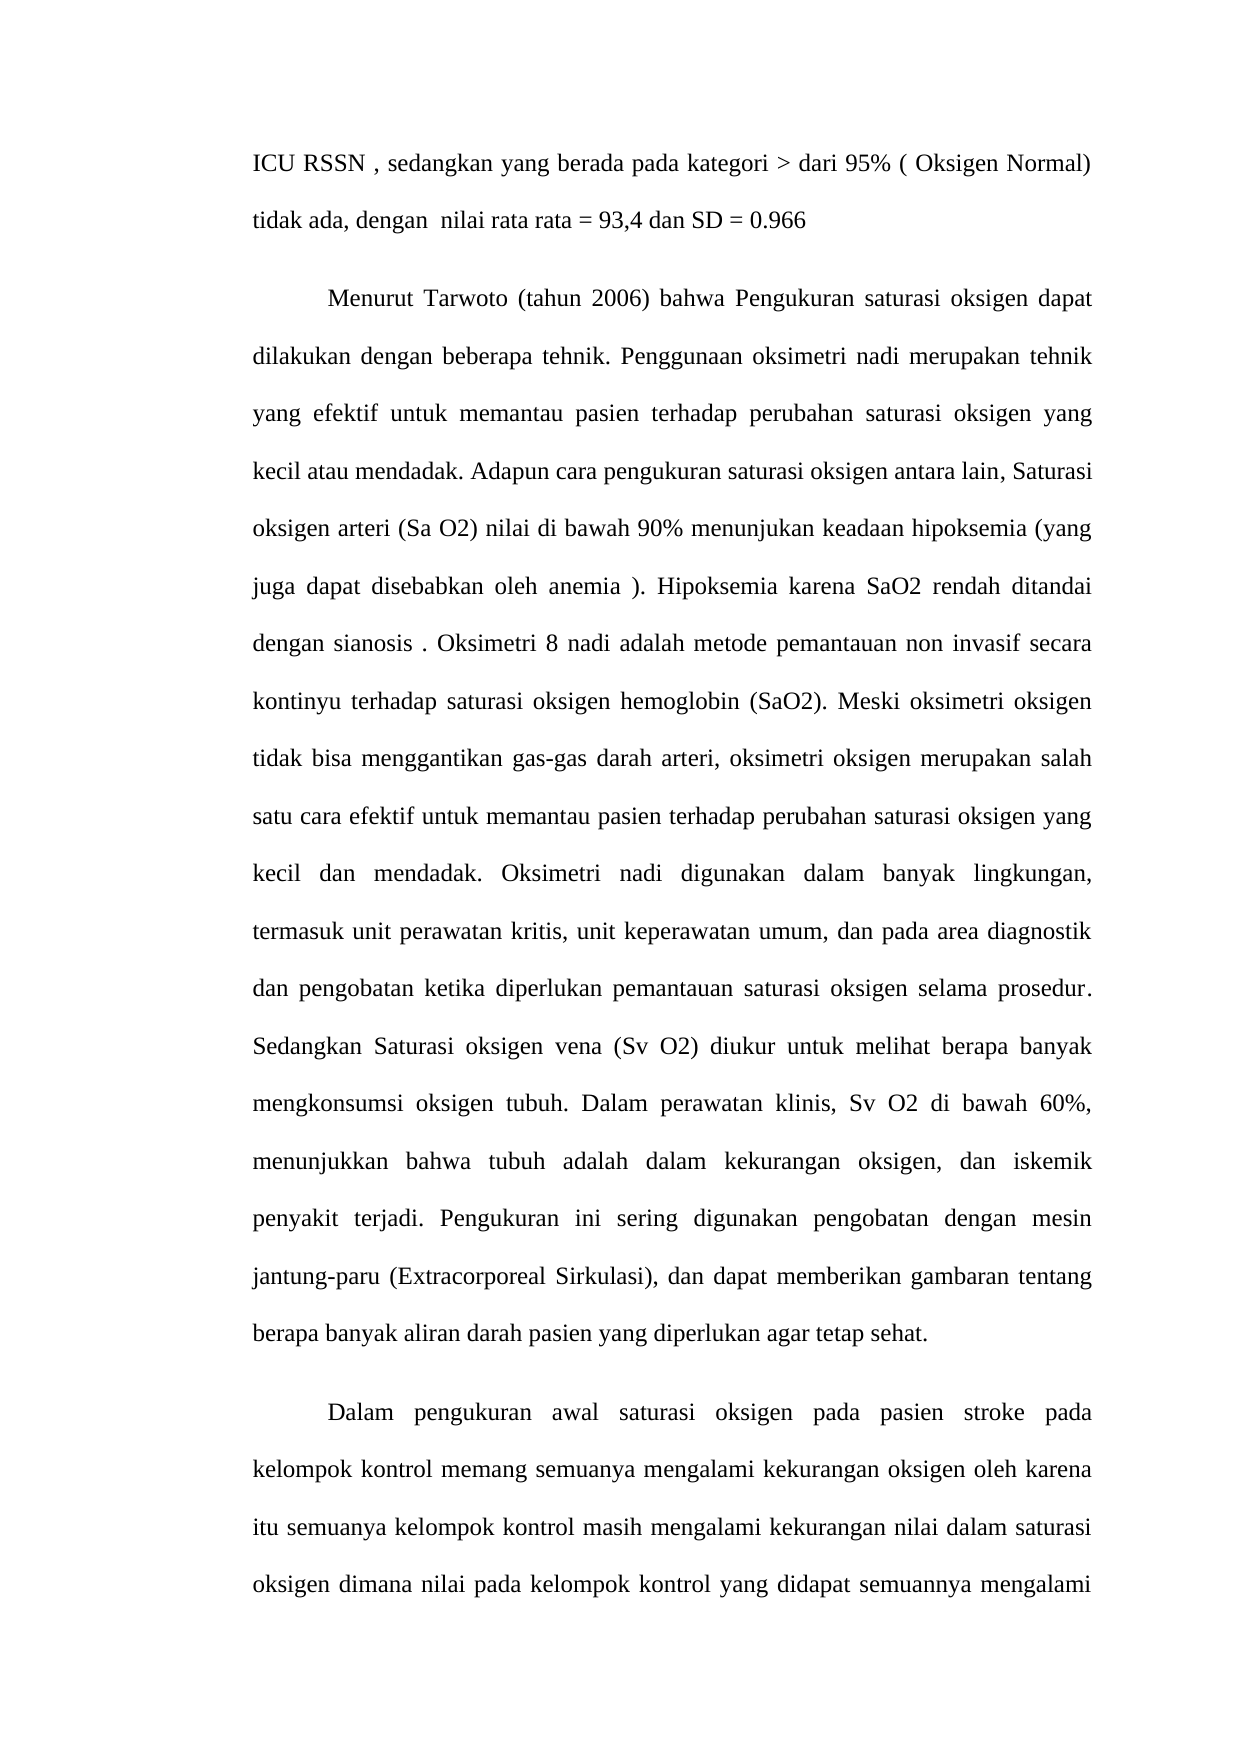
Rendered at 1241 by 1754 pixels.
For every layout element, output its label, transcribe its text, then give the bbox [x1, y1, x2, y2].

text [252, 1397, 1092, 1598]
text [252, 148, 1092, 234]
text Menurut Tarwoto (tahun 2006) bahwa Pengukuran saturasi oksigen dapat dilakukan dengan beberapa tehnik. Penggunaan oksimetri nadi merupakan tehnik yang efektif untuk memantau pasien terhadap perubahan saturasi oksigen yang kecil atau mendadak. Adapun cara pengukuran saturasi oksigen antara lain, Saturasi oksigen arteri (Sa O2) nilai di bawah 90% menunjukan keadaan hipoksemia (yang juga dapat disebabkan oleh anemia ). Hipoksemia karena SaO2 rendah ditandai dengan sianosis . Oksimetri 8 nadi adalah metode pemantauan non invasif secara kontinyu terhadap saturasi oksigen hemoglobin (SaO2). Meski oksimetri oksigen tidak bisa menggantikan gas-gas darah arteri, oksimetri oksigen merupakan salah satu cara efektif untuk memantau pasien terhadap perubahan saturasi oksigen yang kecil dan mendadak. Oksimetri nadi digunakan dalam banyak lingkungan, termasuk unit perawatan kritis, unit keperawatan umum, dan pada area diagnostik dan pengobatan ketika diperlukan pemantauan saturasi oksigen selama prosedur. Sedangkan Saturasi oksigen vena (Sv O2) diukur untuk melihat berapa banyak mengkonsumsi oksigen tubuh. Dalam perawatan klinis, Sv O2 di bawah 60%, menunjukkan bahwa tubuh adalah dalam kekurangan oksigen, dan iskemik penyakit terjadi. Pengukuran ini sering digunakan pengobatan dengan mesin jantung-paru (Extracorporeal Sirkulasi), dan dapat memberikan gambaran tentang berapa banyak aliran darah pasien yang diperlukan agar tetap sehat. [252, 283, 1092, 1347]
